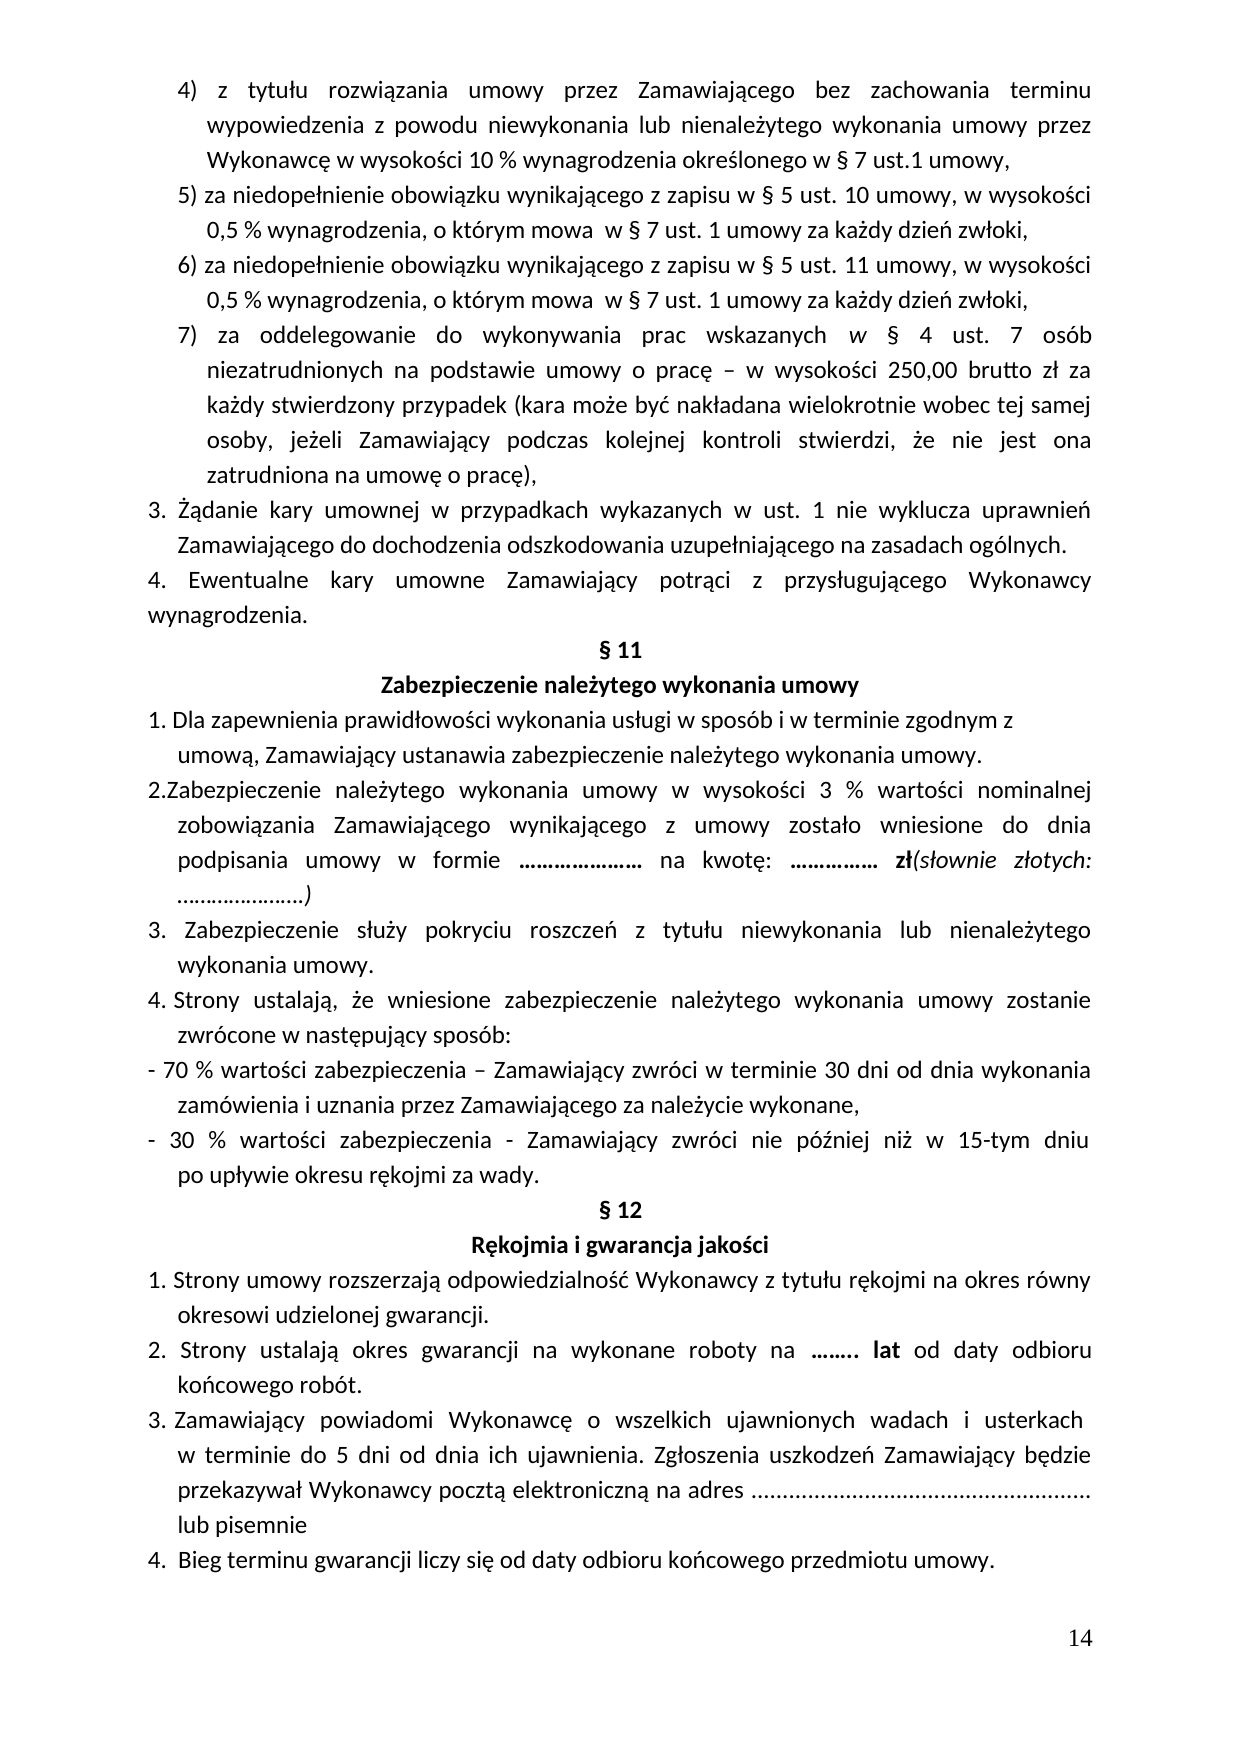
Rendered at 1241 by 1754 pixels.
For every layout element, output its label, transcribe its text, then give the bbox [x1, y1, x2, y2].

text 7) za oddelegowanie do wykonywania prac wskazanych w § 4 ust. 7 osób niezatrudnionych na podstawie umowy o pracę – w wysokości 250,00 brutto zł za każdy stwierdzony przypadek (kara może być nakładana wielokrotnie wobec tej samej osoby, jeżeli Zamawiający podczas kolejnej kontroli stwierdzi, że nie jest ona zatrudniona na umowę o pracę), [177, 319, 1093, 489]
text 4. Ewentualne kary umowne Zamawiający potrąci z przysługującego Wykonawcy wynagrodzenia. [148, 564, 1093, 629]
text Zabezpieczenie należytego wykonania umowy [148, 669, 1093, 699]
text 2. Strony ustalają okres gwarancji na wykonane roboty na …….. lat od daty odbioru końcowego robót. [148, 1334, 1093, 1399]
text 5) za niedopełnienie obowiązku wynikającego z zapisu w § 5 ust. 10 umowy, w wysokości 0,5 % wynagrodzenia, o którym mowa w § 7 ust. 1 umowy za każdy dzień zwłoki, [177, 179, 1093, 244]
text - 70 % wartości zabezpieczenia – Zamawiający zwróci w terminie 30 dni od dnia wykonania zamówienia i uznania przez Zamawiającego za należycie wykonane, [148, 1054, 1093, 1119]
text § 12 [148, 1194, 1093, 1224]
text 1. Dla zapewnienia prawidłowości wykonania usługi w sposób i w terminie zgodnym z umową, Zamawiający ustanawia zabezpieczenie należytego wykonania umowy. [148, 704, 1093, 769]
text § 11 [148, 634, 1093, 664]
text 3. Żądanie kary umownej w przypadkach wykazanych w ust. 1 nie wyklucza uprawnień Zamawiającego do dochodzenia odszkodowania uzupełniającego na zasadach ogólnych. [148, 494, 1093, 559]
text 3. Zamawiający powiadomi Wykonawcę o wszelkich ujawnionych wadach i usterkach w terminie do 5 dni od dnia ich ujawnienia. Zgłoszenia uszkodzeń Zamawiający będzie przekazywał Wykonawcy pocztą elektroniczną na adres ...................................................... lub pisemnie [148, 1404, 1093, 1539]
text 6) za niedopełnienie obowiązku wynikającego z zapisu w § 5 ust. 11 umowy, w wysokości 0,5 % wynagrodzenia, o którym mowa w § 7 ust. 1 umowy za każdy dzień zwłoki, [177, 249, 1093, 314]
text 1. Strony umowy rozszerzają odpowiedzialność Wykonawcy z tytułu rękojmi na okres równy okresowi udzielonej gwarancji. [148, 1264, 1093, 1329]
text 2.Zabezpieczenie należytego wykonania umowy w wysokości 3 % wartości nominalnej zobowiązania Zamawiającego wynikającego z umowy zostało wniesione do dnia podpisania umowy w formie ………………… na kwotę: …………… zł(słownie złotych: ………………….) [148, 774, 1093, 909]
text 3. Zabezpieczenie służy pokryciu roszczeń z tytułu niewykonania lub nienależytego wykonania umowy. [148, 914, 1093, 979]
text Rękojmia i gwarancja jakości [148, 1229, 1093, 1259]
text 4. Strony ustalają, że wniesione zabezpieczenie należytego wykonania umowy zostanie zwrócone w następujący sposób: [148, 984, 1093, 1049]
text 4) z tytułu rozwiązania umowy przez Zamawiającego bez zachowania terminu wypowiedzenia z powodu niewykonania lub nienależytego wykonania umowy przez Wykonawcę w wysokości 10 % wynagrodzenia określonego w § 7 ust.1 umowy, [177, 74, 1093, 174]
text - 30 % wartości zabezpieczenia - Zamawiający zwróci nie później niż w 15-tym dniu po upływie okresu rękojmi za wady. [148, 1124, 1093, 1189]
text 4. Bieg terminu gwarancji liczy się od daty odbioru końcowego przedmiotu umowy. [148, 1544, 1091, 1574]
